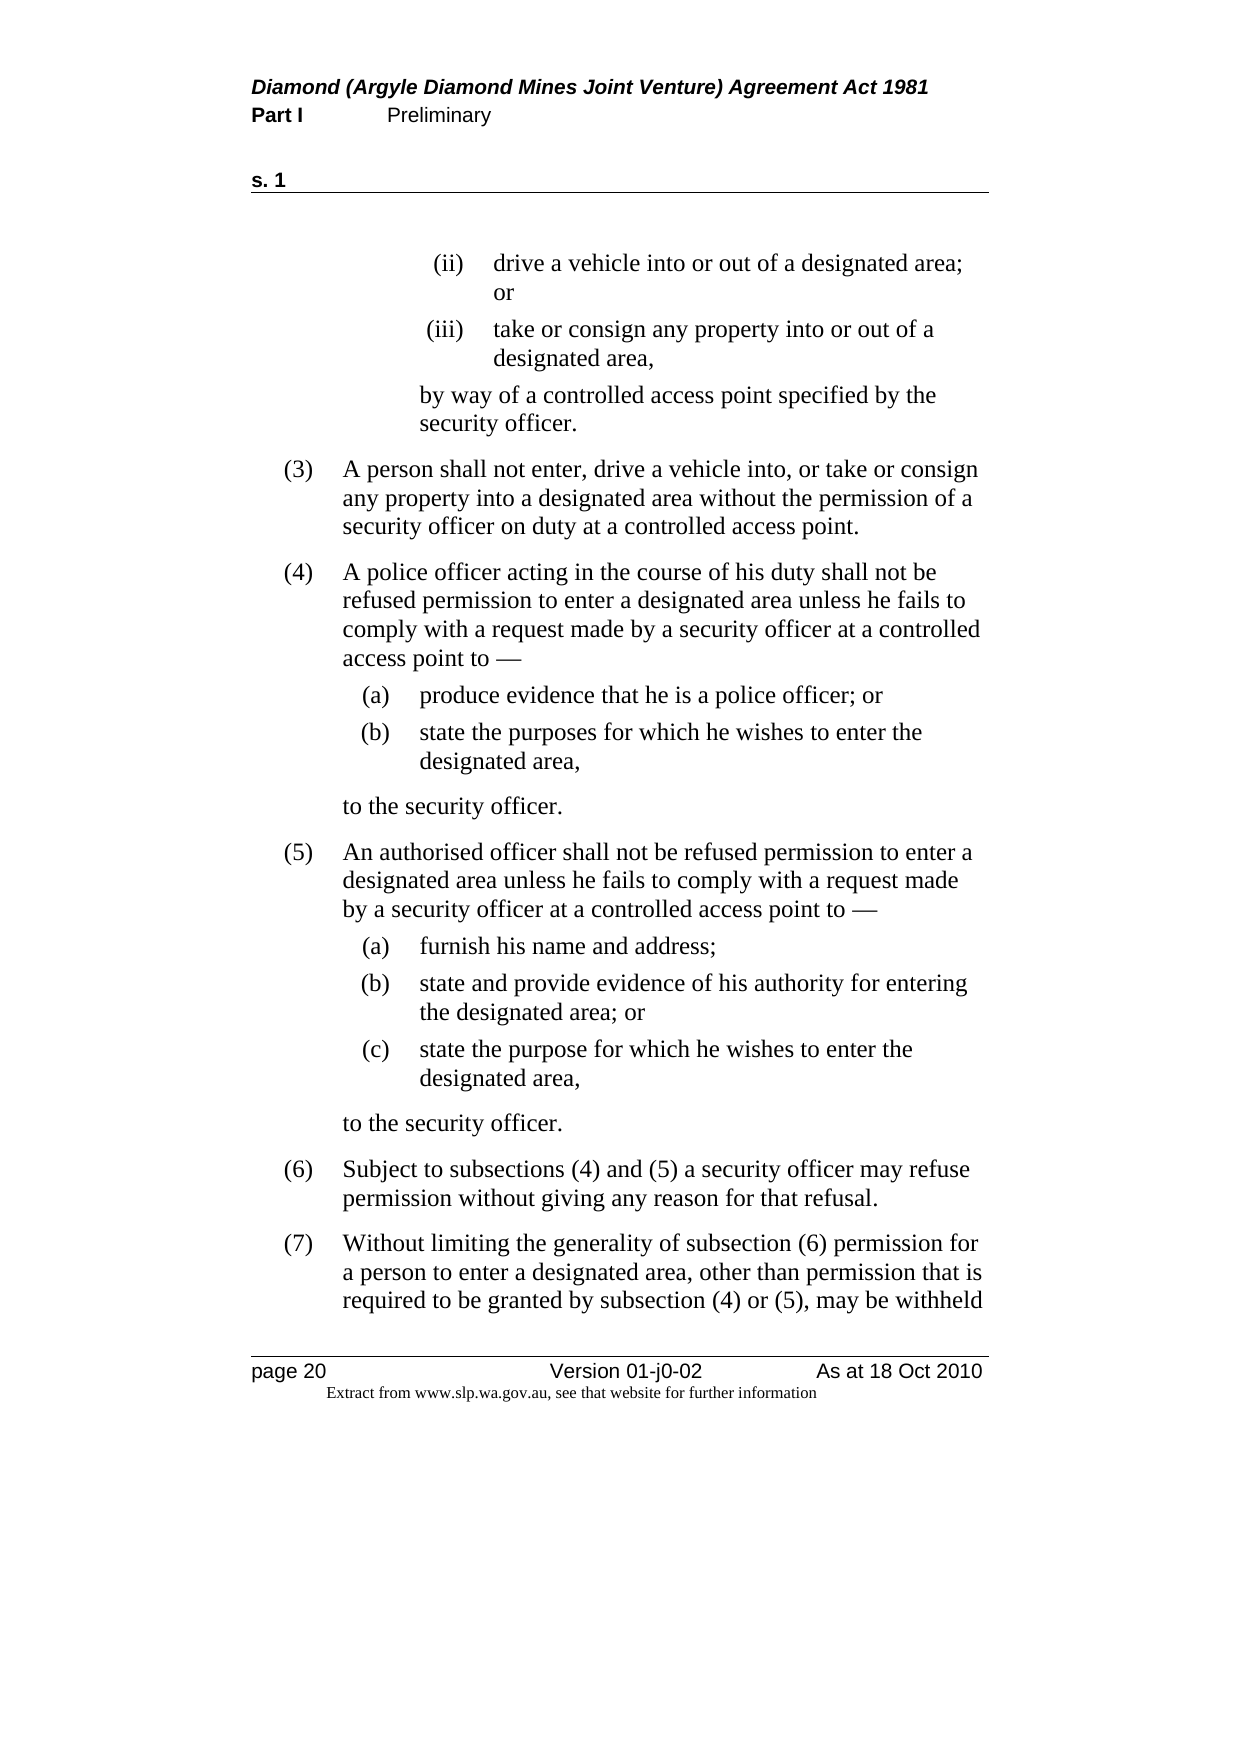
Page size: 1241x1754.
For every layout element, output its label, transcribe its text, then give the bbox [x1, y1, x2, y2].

text (a) furnish his name and address; [251, 931, 989, 960]
text (iii) take or consign any property into or out of a designated area, [251, 314, 989, 371]
text to the security officer. [251, 1108, 989, 1137]
text (b) state and provide evidence of his authority for entering the designated area; or [251, 968, 989, 1026]
text (5) An authorised officer shall not be refused permission to enter a designated area unless he fails to comply with a request made by a security officer at a controlled access point to — [251, 837, 989, 923]
text (3) A person shall not enter, drive a vehicle into, or take or consign any property into a designated area without the permission of a security officer on duty at a controlled access point. [251, 454, 989, 540]
text (ii) drive a vehicle into or out of a designated area; or [251, 248, 989, 306]
text (a) produce evidence that he is a police officer; or [251, 680, 989, 709]
text to the security officer. [251, 791, 989, 820]
text (4) A police officer acting in the course of his duty shall not be refused permission to enter a designated area unless he fails to comply with a request made by a security officer at a controlled access point to — [251, 557, 989, 672]
text (b) state the purposes for which he wishes to enter the designated area, [251, 717, 989, 775]
text by way of a controlled access point specified by the security officer. [251, 380, 989, 437]
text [251, 1228, 989, 1314]
text (6) Subject to subsections (4) and (5) a security officer may refuse permission without giving any reason for that refusal. [251, 1154, 989, 1211]
text (c) state the purpose for which he wishes to enter the designated area, [251, 1034, 989, 1092]
